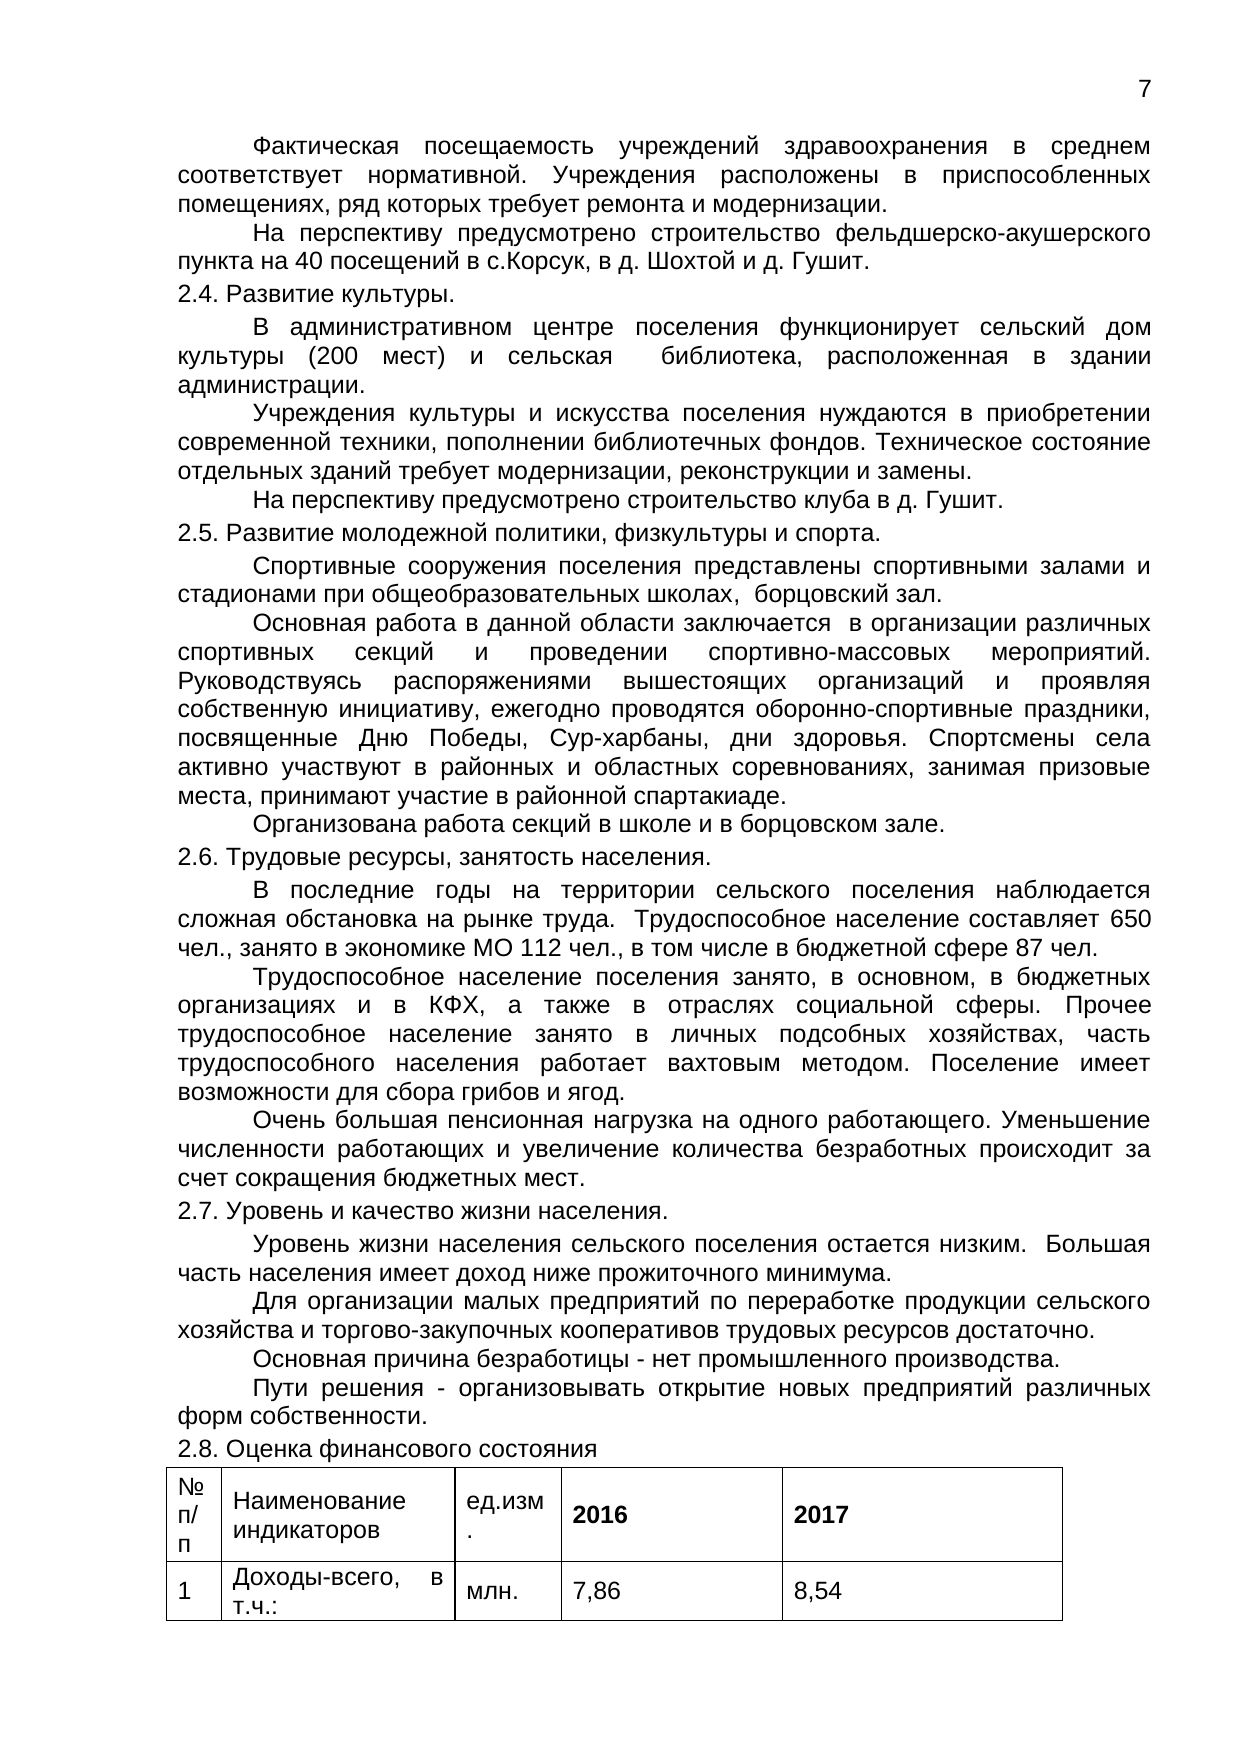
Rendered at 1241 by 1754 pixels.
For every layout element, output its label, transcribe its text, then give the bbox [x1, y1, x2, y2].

text Спортивные сооружения поселения представлены спортивными залами и стадионами при общеобразовательных школах, борцовский зал. [177, 551, 1152, 608]
text Трудоспособное население поселения занято, в основном, в бюджетных организациях и в КФХ, а также в отраслях социальной сферы. Прочее трудоспособное население занято в личных подсобных хозяйствах, часть трудоспособного населения работает вахтовым методом. Поселение имеет возможности для сбора грибов и ягод. [177, 962, 1152, 1105]
text Основная работа в данной области заключается в организации различных спортивных секций и проведении спортивно-массовых мероприятий. Руководствуясь распоряжениями вышестоящих организаций и проявляя собственную инициативу, ежегодно проводятся оборонно-спортивные праздники, посвященные Дню Победы, Сур-харбаны, дни здоровья. Спортсмены села активно участвуют в районных и областных соревнованиях, занимая призовые места, принимают участие в районной спартакиаде. [177, 608, 1152, 809]
text В административном центре поселения функционирует сельский дом культуры (200 мест) и сельская библиотека, расположенная в здании администрации. [177, 312, 1152, 398]
table_header 2017 [783, 1468, 1062, 1561]
text Организована работа секций в школе и в борцовском зале. [177, 809, 1152, 838]
table_cell млн. [456, 1562, 561, 1619]
text На перспективу предусмотрено строительство клуба в д. Гушит. [177, 485, 1152, 513]
table_cell 8,54 [783, 1562, 1062, 1619]
text Очень большая пенсионная нагрузка на одного работающего. Уменьшение численности работающих и увеличение количества безработных происходит за счет сокращения бюджетных мест. [177, 1105, 1152, 1192]
subtitle 2.6. Трудовые ресурсы, занятость населения. [177, 842, 1152, 871]
text Учреждения культуры и искусства поселения нуждаются в приобретении современной техники, пополнении библиотечных фондов. Техническое состояние отдельных зданий требует модернизации, реконструкции и замены. [177, 398, 1152, 485]
table_cell Доходы-всего, в т.ч.: [222, 1562, 454, 1619]
subtitle 2.4. Развитие культуры. [177, 279, 1152, 308]
subtitle 2.5. Развитие молодежной политики, физкультуры и спорта. [177, 518, 1152, 546]
text Для организации малых предприятий по переработке продукции сельского хозяйства и торгово-закупочных кооперативов трудовых ресурсов достаточно. [177, 1286, 1152, 1344]
text Пути решения - организовывать открытие новых предприятий различных форм собственности. [177, 1372, 1152, 1430]
text Фактическая посещаемость учреждений здравоохранения в среднем соответствует нормативной. Учреждения расположены в приспособленных помещениях, ряд которых требует ремонта и модернизации. [177, 131, 1152, 217]
table_cell 1 [167, 1562, 221, 1619]
subtitle 2.8. Оценка финансового состояния [177, 1434, 1152, 1463]
subtitle 2.7. Уровень и качество жизни населения. [177, 1196, 1152, 1224]
text На перспективу предусмотрено строительство фельдшерско-акушерского пункта на 40 посещений в с.Корсук, в д. Шохтой и д. Гушит. [177, 217, 1152, 275]
table_header №п/п [167, 1468, 221, 1561]
text Уровень жизни населения сельского поселения остается низким. Большая часть населения имеет доход ниже прожиточного минимума. [177, 1229, 1152, 1286]
table_cell 7,86 [562, 1562, 782, 1619]
table_header 2016 [562, 1468, 782, 1561]
text В последние годы на территории сельского поселения наблюдается сложная обстановка на рынке труда. Трудоспособное население составляет 650 чел., занято в экономике МО 112 чел., в том числе в бюджетной сфере 87 чел. [177, 875, 1152, 962]
table_header ед.изм. [456, 1468, 561, 1561]
table_header Наименование индикаторов [222, 1468, 454, 1561]
text Основная причина безработицы - нет промышленного производства. [177, 1344, 1152, 1372]
